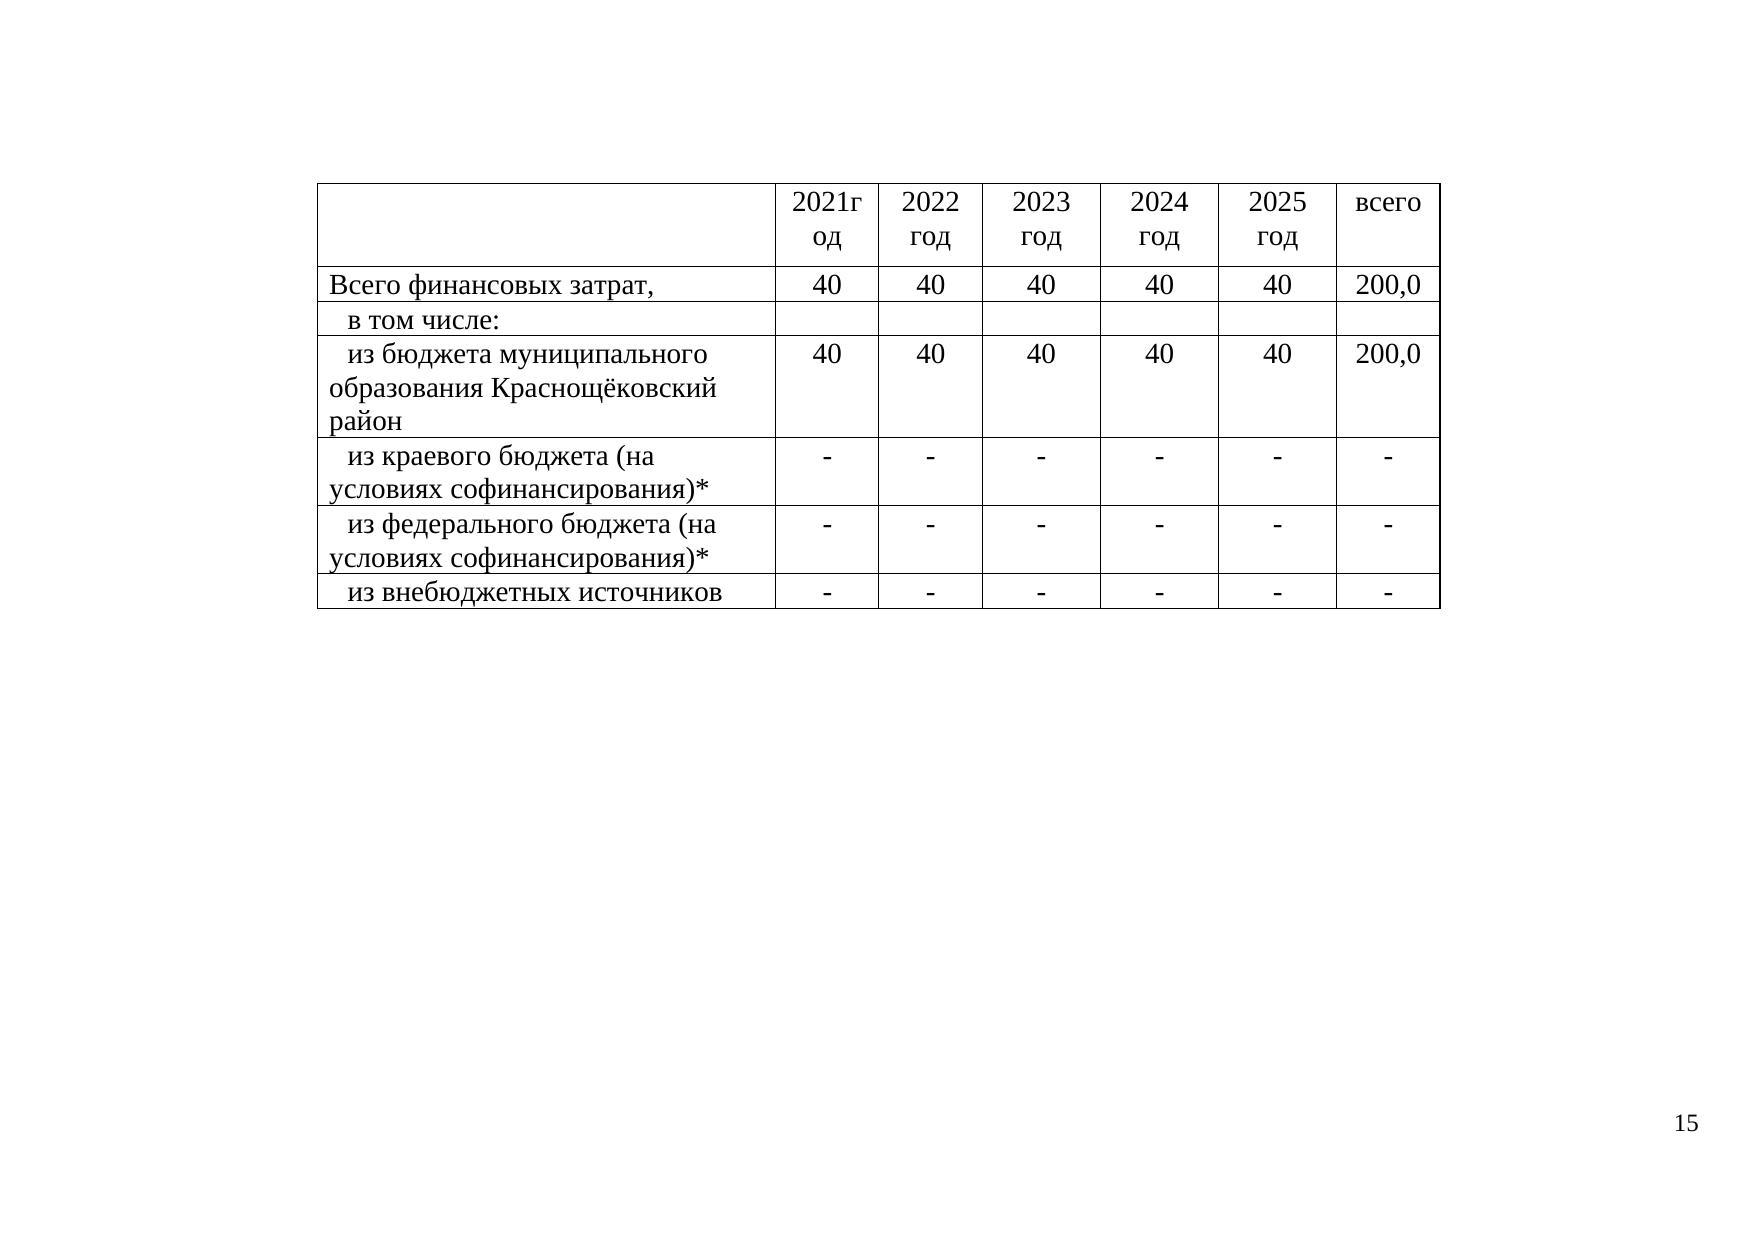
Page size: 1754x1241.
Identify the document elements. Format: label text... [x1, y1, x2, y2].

table_cell - [983, 506, 1100, 573]
table_header 2025 год [1219, 184, 1336, 266]
table_cell - [879, 438, 982, 505]
table_cell 40 [879, 336, 982, 437]
table_cell - [1337, 506, 1439, 573]
table_cell [776, 302, 878, 335]
table_cell - [1219, 506, 1336, 573]
table_header 2024 год [1101, 184, 1218, 266]
table_cell 40 [776, 336, 878, 437]
table_cell - [1219, 438, 1336, 505]
table_cell из внебюджетных источников [318, 574, 775, 608]
table_cell [1337, 302, 1439, 335]
table_cell [983, 302, 1100, 335]
table_cell - [1101, 506, 1218, 573]
table_cell - [1101, 438, 1218, 505]
table_cell 40 [1101, 336, 1218, 437]
table_header 2023 год [983, 184, 1100, 266]
table_cell Всего финансовых затрат, [318, 267, 775, 301]
table_header 2021год [776, 184, 878, 266]
table_header 2022 год [879, 184, 982, 266]
table_cell - [1337, 574, 1439, 608]
table_cell из бюджета муниципального образования Краснощёковский район [318, 336, 775, 437]
table_cell - [1101, 574, 1218, 608]
table_cell в том числе: [318, 302, 775, 335]
table_cell - [776, 506, 878, 573]
table_header [318, 184, 775, 266]
table_cell 40 [1101, 267, 1218, 301]
table_cell 40 [879, 267, 982, 301]
table_cell [879, 302, 982, 335]
table_cell - [879, 574, 982, 608]
table_cell из краевого бюджета (на условиях софинансирования)* [318, 438, 775, 505]
table_cell 40 [983, 336, 1100, 437]
table_cell - [1337, 438, 1439, 505]
table_cell 40 [983, 267, 1100, 301]
table_cell - [1219, 574, 1336, 608]
table_cell [1219, 302, 1336, 335]
table_cell - [776, 438, 878, 505]
table_cell - [983, 438, 1100, 505]
table_cell 200,0 [1337, 267, 1439, 301]
table_cell из федерального бюджета (на условиях софинансирования)* [318, 506, 775, 573]
table_cell [1101, 302, 1218, 335]
table_cell 40 [776, 267, 878, 301]
table_cell - [879, 506, 982, 573]
table_cell 40 [1219, 336, 1336, 437]
table_cell - [776, 574, 878, 608]
table_cell 40 [1219, 267, 1336, 301]
table_header всего [1337, 184, 1439, 266]
table_cell 200,0 [1337, 336, 1439, 437]
table_cell - [983, 574, 1100, 608]
